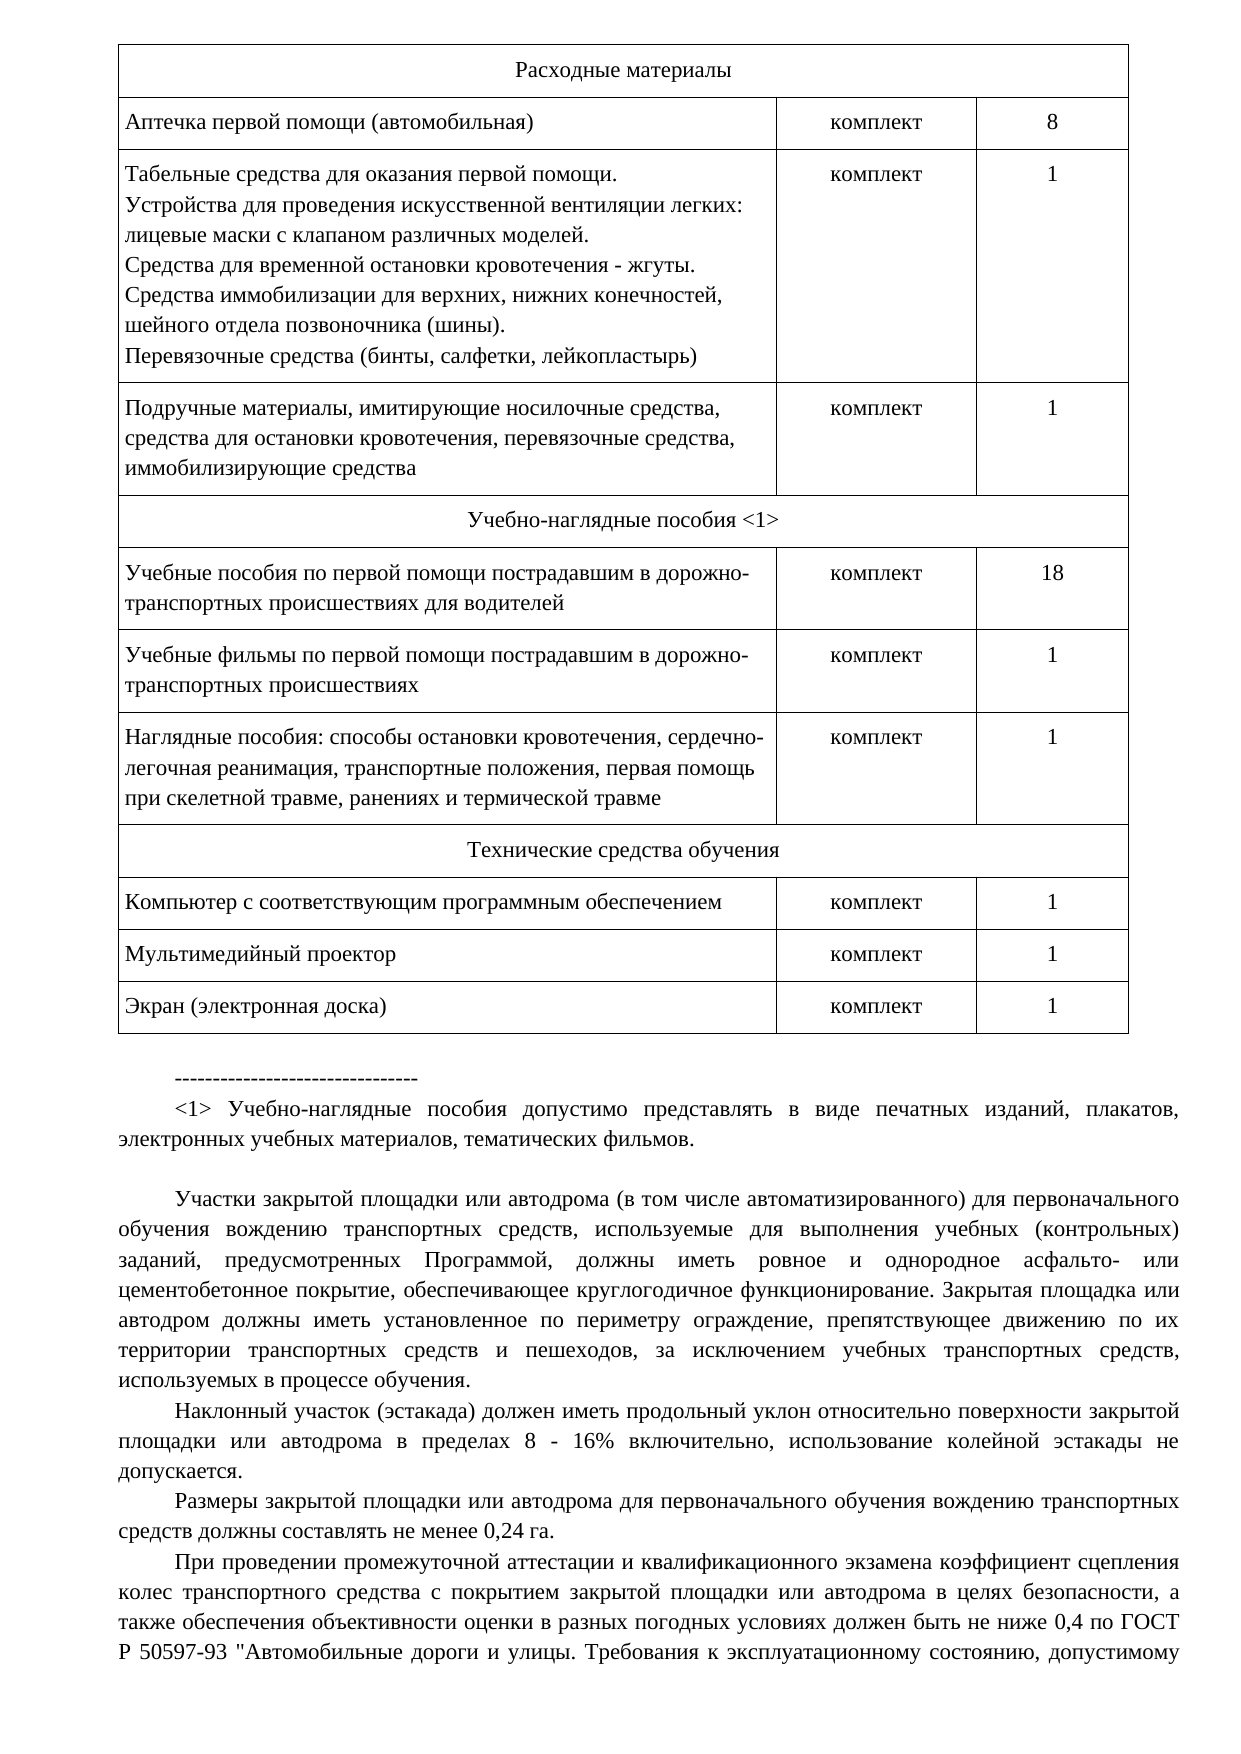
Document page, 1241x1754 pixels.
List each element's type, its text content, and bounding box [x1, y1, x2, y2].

table_cell 1 [977, 713, 1128, 824]
text Участки закрытой площадки или автодрома (в том числе автоматизированного) для первоначального обучения вождению транспортных средств, используемые для выполнения учебных (контрольных) заданий, предусмотренных Программой, должны иметь ровное и однородное асфальто- или цементобетонное покрытие, обеспечивающее круглогодичное функционирование. Закрытая площадка или автодром должны иметь установленное по периметру ограждение, препятствующее движению по их территории транспортных средств и пешеходов, за исключением учебных транспортных средств, используемых в процессе обучения. [118, 1185, 1181, 1393]
table_cell комплект [777, 98, 976, 149]
table_cell Учебно-наглядные пособия <1> [119, 496, 1128, 547]
table_cell комплект [777, 930, 976, 981]
table_cell комплект [777, 548, 976, 629]
text <1> Учебно-наглядные пособия допустимо представлять в виде печатных изданий, плакатов, электронных учебных материалов, тематических фильмов. [118, 1094, 1181, 1151]
table_cell Учебные фильмы по первой помощи пострадавшим в дорожно-транспортных происшествиях [119, 630, 776, 712]
table_cell комплект [777, 982, 976, 1033]
table_cell Экран (электронная доска) [119, 982, 776, 1033]
table_cell Мультимедийный проектор [119, 930, 776, 981]
table_cell комплект [777, 713, 976, 824]
table_cell 1 [977, 878, 1128, 929]
table_cell Подручные материалы, имитирующие носилочные средства, средства для остановки кровотечения, перевязочные средства, иммобилизирующие средства [119, 383, 776, 495]
table_cell комплект [777, 383, 976, 495]
table_cell Учебные пособия по первой помощи пострадавшим в дорожно-транспортных происшествиях для водителей [119, 548, 776, 629]
text Размеры закрытой площадки или автодрома для первоначального обучения вождению транспортных средств должны составлять не менее 0,24 га. [118, 1487, 1181, 1544]
table_cell 1 [977, 150, 1128, 382]
text -------------------------------- [118, 1064, 1181, 1091]
table_cell Аптечка первой помощи (автомобильная) [119, 98, 776, 149]
table_cell 1 [977, 383, 1128, 495]
table_cell 18 [977, 548, 1128, 629]
text Наклонный участок (эстакада) должен иметь продольный уклон относительно поверхности закрытой площадки или автодрома в пределах 8 - 16% включительно, использование колейной эстакады не допускается. [118, 1397, 1181, 1483]
table_cell комплект [777, 878, 976, 929]
table_cell Табельные средства для оказания первой помощи. Устройства для проведения искусственной вентиляции легких: лицевые маски с клапаном различных моделей. Средства для временной остановки кровотечения - жгуты. Средства иммобилизации для верхних, нижних конечностей, шейного отдела позвоночника (шины). Перевязочные средства (бинты, салфетки, лейкопластырь) [119, 150, 776, 382]
table_cell Расходные материалы [119, 45, 1128, 97]
table_cell Технические средства обучения [119, 825, 1128, 877]
table_cell 1 [977, 982, 1128, 1033]
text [118, 1548, 1181, 1665]
table_cell комплект [777, 150, 976, 382]
table_cell 1 [977, 930, 1128, 981]
table_cell Компьютер с соответствующим программным обеспечением [119, 878, 776, 929]
table_cell 1 [977, 630, 1128, 712]
table_cell Наглядные пособия: способы остановки кровотечения, сердечно-легочная реанимация, транспортные положения, первая помощь при скелетной травме, ранениях и термической травме [119, 713, 776, 824]
table_cell 8 [977, 98, 1128, 149]
table_cell комплект [777, 630, 976, 712]
